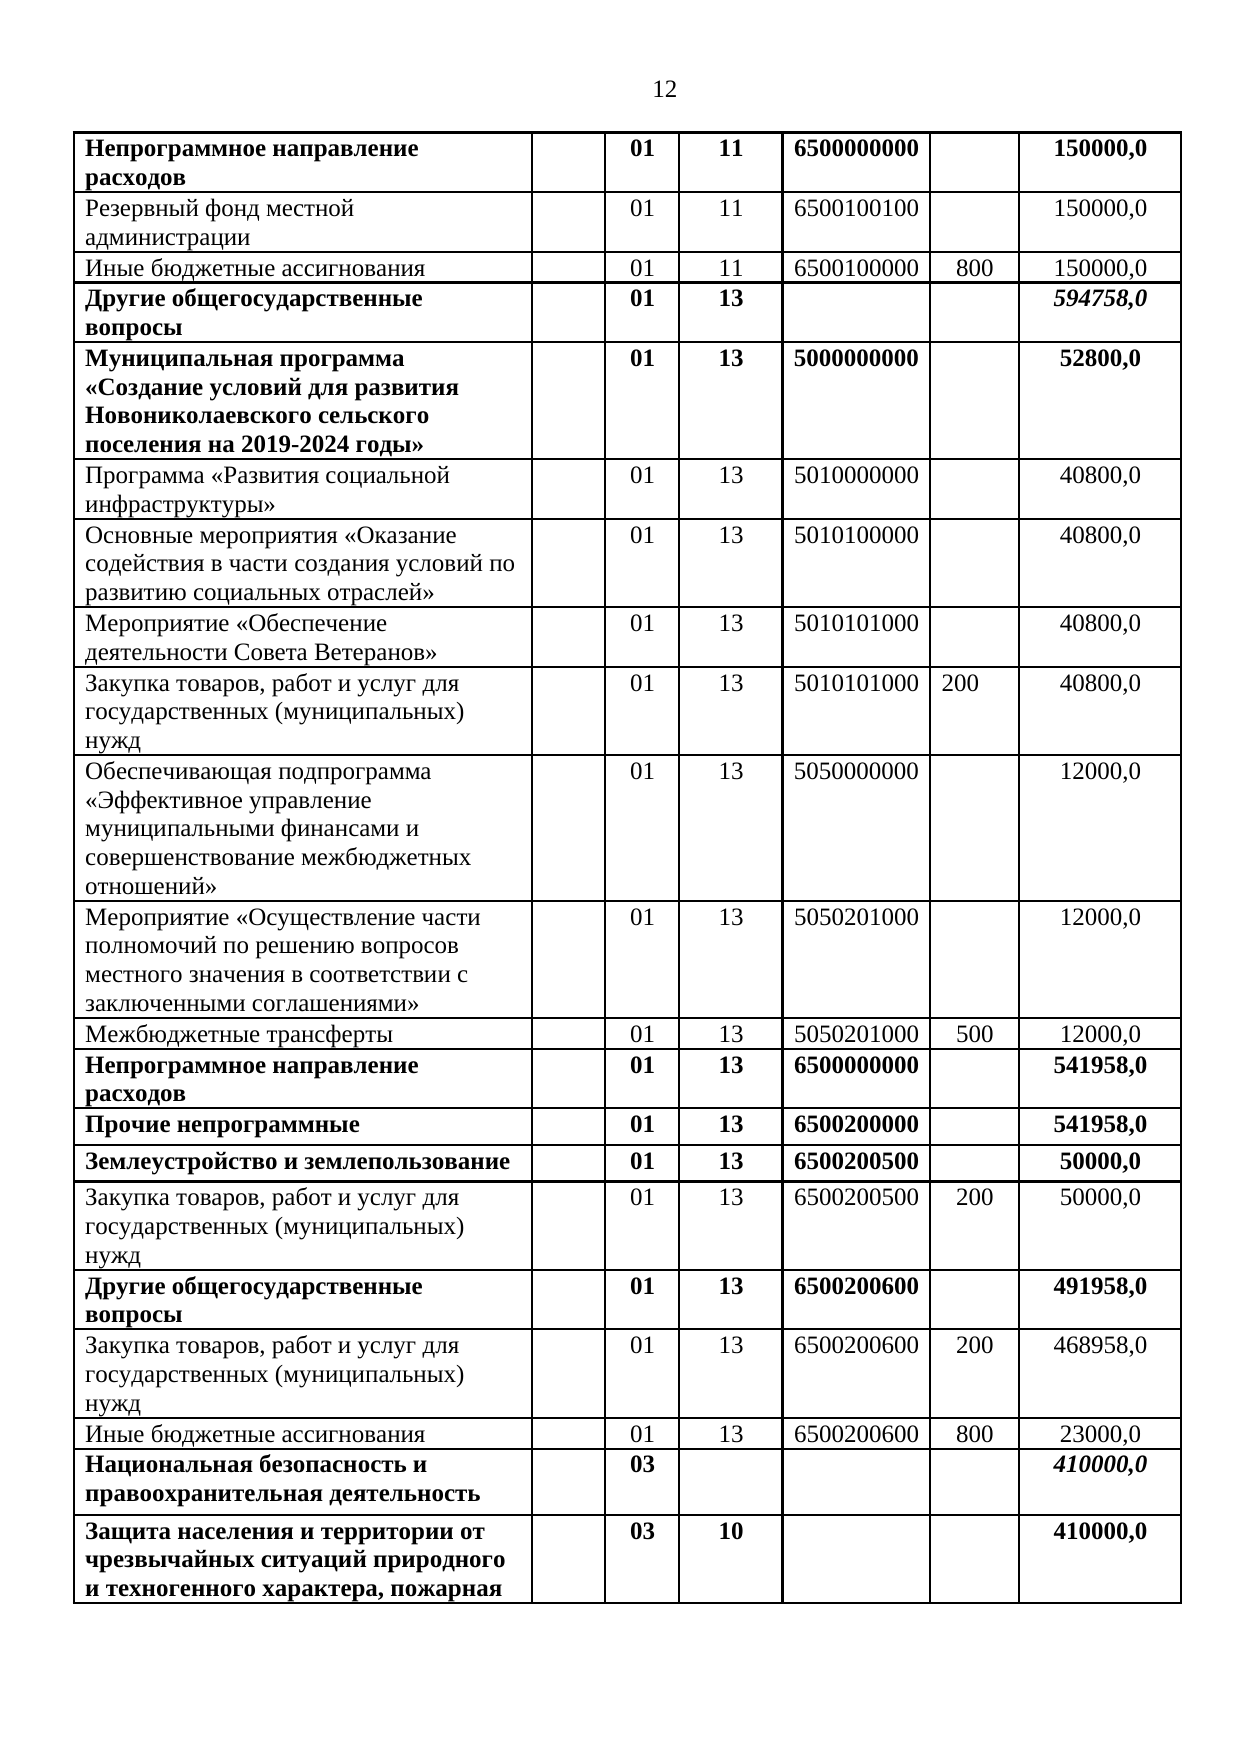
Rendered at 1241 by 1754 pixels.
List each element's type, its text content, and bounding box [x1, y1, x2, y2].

table_cell 52800,0 [1020, 343, 1180, 458]
table_cell 01 [606, 1271, 678, 1328]
table_cell 01 [606, 1019, 678, 1048]
table_cell Национальная безопасность и правоохранительная деятельность [75, 1450, 531, 1514]
table_cell [533, 343, 604, 458]
table_cell 800 [931, 253, 1018, 281]
table_cell [533, 284, 604, 341]
table_cell [931, 1516, 1018, 1602]
table_cell 6500000000 [784, 1050, 929, 1107]
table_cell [75, 1516, 531, 1602]
table_cell 6500200500 [784, 1183, 929, 1269]
table_cell Другие общегосударственные вопросы [75, 284, 531, 341]
table_cell 01 [606, 1146, 678, 1180]
table_cell 13 [680, 902, 781, 1017]
table_cell 150000,0 [1020, 134, 1180, 191]
table_cell [784, 284, 929, 341]
table_cell 5010101000 [784, 668, 929, 754]
table_cell 541958,0 [1020, 1109, 1180, 1144]
table_cell Непрограммное направление расходов [75, 1050, 531, 1107]
table_cell 01 [606, 460, 678, 518]
table_cell 01 [606, 1050, 678, 1107]
table_cell 5000000000 [784, 343, 929, 458]
table_cell 11 [680, 253, 781, 281]
table_cell [931, 193, 1018, 251]
table_cell 01 [606, 1419, 678, 1447]
table_cell [533, 1183, 604, 1269]
table_cell Закупка товаров, работ и услуг для государственных (муниципальных) нужд [75, 668, 531, 754]
table_cell 01 [606, 193, 678, 251]
table_cell 5010100000 [784, 520, 929, 606]
table_cell 13 [680, 1050, 781, 1107]
table_cell 01 [606, 756, 678, 900]
table_cell 6500200500 [784, 1146, 929, 1180]
table_cell 13 [680, 1330, 781, 1417]
table_cell [533, 1146, 604, 1180]
table_cell 200 [931, 1330, 1018, 1417]
table_cell [931, 756, 1018, 900]
table_cell [533, 756, 604, 900]
table_cell 50000,0 [1020, 1146, 1180, 1180]
table_cell Иные бюджетные ассигнования [75, 1419, 531, 1447]
table_cell [533, 253, 604, 281]
table_cell [533, 668, 604, 754]
table_cell 468958,0 [1020, 1330, 1180, 1417]
table_cell [533, 1330, 604, 1417]
table_cell 13 [680, 1419, 781, 1447]
table_cell 500 [931, 1019, 1018, 1048]
table_cell [931, 1271, 1018, 1328]
table_cell 01 [606, 343, 678, 458]
table_cell [931, 134, 1018, 191]
table_cell 01 [606, 1330, 678, 1417]
table_cell 13 [680, 668, 781, 754]
table_cell 5050201000 [784, 902, 929, 1017]
table_cell 200 [931, 1183, 1018, 1269]
table_cell 50000,0 [1020, 1183, 1180, 1269]
table_cell 10 [680, 1516, 781, 1602]
table_cell 03 [606, 1450, 678, 1514]
table_cell 13 [680, 460, 781, 518]
table_cell [533, 902, 604, 1017]
table_cell 13 [680, 1271, 781, 1328]
table_cell 13 [680, 343, 781, 458]
table_cell 6500200000 [784, 1109, 929, 1144]
table_cell 12000,0 [1020, 756, 1180, 900]
table_cell 5010101000 [784, 608, 929, 666]
table_cell Землеустройство и землепользование [75, 1146, 531, 1180]
table_cell 150000,0 [1020, 193, 1180, 251]
table_cell 13 [680, 756, 781, 900]
table_cell [533, 134, 604, 191]
table_cell 11 [680, 193, 781, 251]
table_cell 01 [606, 284, 678, 341]
table_cell [533, 1109, 604, 1144]
table_cell 23000,0 [1020, 1419, 1180, 1447]
table_cell Основные мероприятия «Оказание содействия в части создания условий по развитию социальных отраслей» [75, 520, 531, 606]
table_cell 491958,0 [1020, 1271, 1180, 1328]
table_cell [533, 608, 604, 666]
table_cell [533, 1419, 604, 1447]
table_cell Непрограммное направление расходов [75, 134, 531, 191]
table_cell 40800,0 [1020, 668, 1180, 754]
table_cell 800 [931, 1419, 1018, 1447]
table_cell 6500200600 [784, 1419, 929, 1447]
table_cell [931, 608, 1018, 666]
table_cell [533, 1050, 604, 1107]
table_cell 5050201000 [784, 1019, 929, 1048]
table_cell Закупка товаров, работ и услуг для государственных (муниципальных) нужд [75, 1330, 531, 1417]
table_cell [931, 284, 1018, 341]
table_cell 6500000000 [784, 134, 929, 191]
table_cell Обеспечивающая подпрограмма «Эффективное управление муниципальными финансами и совершенствование межбюджетных отношений» [75, 756, 531, 900]
table_cell 01 [606, 1109, 678, 1144]
table_cell 13 [680, 520, 781, 606]
table_cell [931, 1450, 1018, 1514]
table_cell 13 [680, 1183, 781, 1269]
table_cell 12000,0 [1020, 902, 1180, 1017]
table_cell [533, 1271, 604, 1328]
table_cell 6500200600 [784, 1330, 929, 1417]
table_cell 12000,0 [1020, 1019, 1180, 1048]
table_cell [533, 1450, 604, 1514]
table_cell [931, 343, 1018, 458]
table_cell 11 [680, 134, 781, 191]
table_cell Резервный фонд местной администрации [75, 193, 531, 251]
table_cell [680, 1450, 781, 1514]
table_cell Прочие непрограммные [75, 1109, 531, 1144]
table_cell 13 [680, 1109, 781, 1144]
table_cell 410000,0 [1020, 1450, 1180, 1514]
table_cell Муниципальная программа «Создание условий для развития Новониколаевского сельского поселения на 2019-2024 годы» [75, 343, 531, 458]
table_cell [784, 1450, 929, 1514]
table_cell Мероприятие «Осуществление части полномочий по решению вопросов местного значения в соответствии с заключенными соглашениями» [75, 902, 531, 1017]
table_cell [931, 520, 1018, 606]
table_cell [784, 1516, 929, 1602]
table_cell 01 [606, 253, 678, 281]
table_cell Другие общегосударственные вопросы [75, 1271, 531, 1328]
table_cell 6500100100 [784, 193, 929, 251]
table_cell 5050000000 [784, 756, 929, 900]
table_cell 150000,0 [1020, 253, 1180, 281]
table_cell Мероприятие «Обеспечение деятельности Совета Ветеранов» [75, 608, 531, 666]
table_cell 13 [680, 284, 781, 341]
table_cell 03 [606, 1516, 678, 1602]
table_cell 40800,0 [1020, 520, 1180, 606]
table_cell [931, 1109, 1018, 1144]
table_cell [533, 460, 604, 518]
table_cell [533, 1516, 604, 1602]
table_cell 01 [606, 1183, 678, 1269]
table_cell 6500100000 [784, 253, 929, 281]
table_cell [533, 520, 604, 606]
table_cell 13 [680, 1019, 781, 1048]
table_cell 6500200600 [784, 1271, 929, 1328]
table_cell [533, 1019, 604, 1048]
table_cell 410000,0 [1020, 1516, 1180, 1602]
table_cell 594758,0 [1020, 284, 1180, 341]
table_cell 40800,0 [1020, 608, 1180, 666]
table_cell Иные бюджетные ассигнования [75, 253, 531, 281]
table_cell 01 [606, 668, 678, 754]
table_cell 200 [931, 668, 1018, 754]
table_cell [931, 902, 1018, 1017]
table_cell Закупка товаров, работ и услуг для государственных (муниципальных) нужд [75, 1183, 531, 1269]
table_cell 01 [606, 520, 678, 606]
table_cell Межбюджетные трансферты [75, 1019, 531, 1048]
table_cell 13 [680, 608, 781, 666]
table_cell 01 [606, 902, 678, 1017]
table_cell [931, 1050, 1018, 1107]
table_cell [533, 193, 604, 251]
table_cell Программа «Развития социальной инфраструктуры» [75, 460, 531, 518]
table_cell 01 [606, 608, 678, 666]
table_cell 01 [606, 134, 678, 191]
table_cell 541958,0 [1020, 1050, 1180, 1107]
table_cell [931, 460, 1018, 518]
table_cell [931, 1146, 1018, 1180]
table_cell 40800,0 [1020, 460, 1180, 518]
table_cell 13 [680, 1146, 781, 1180]
table_cell 5010000000 [784, 460, 929, 518]
